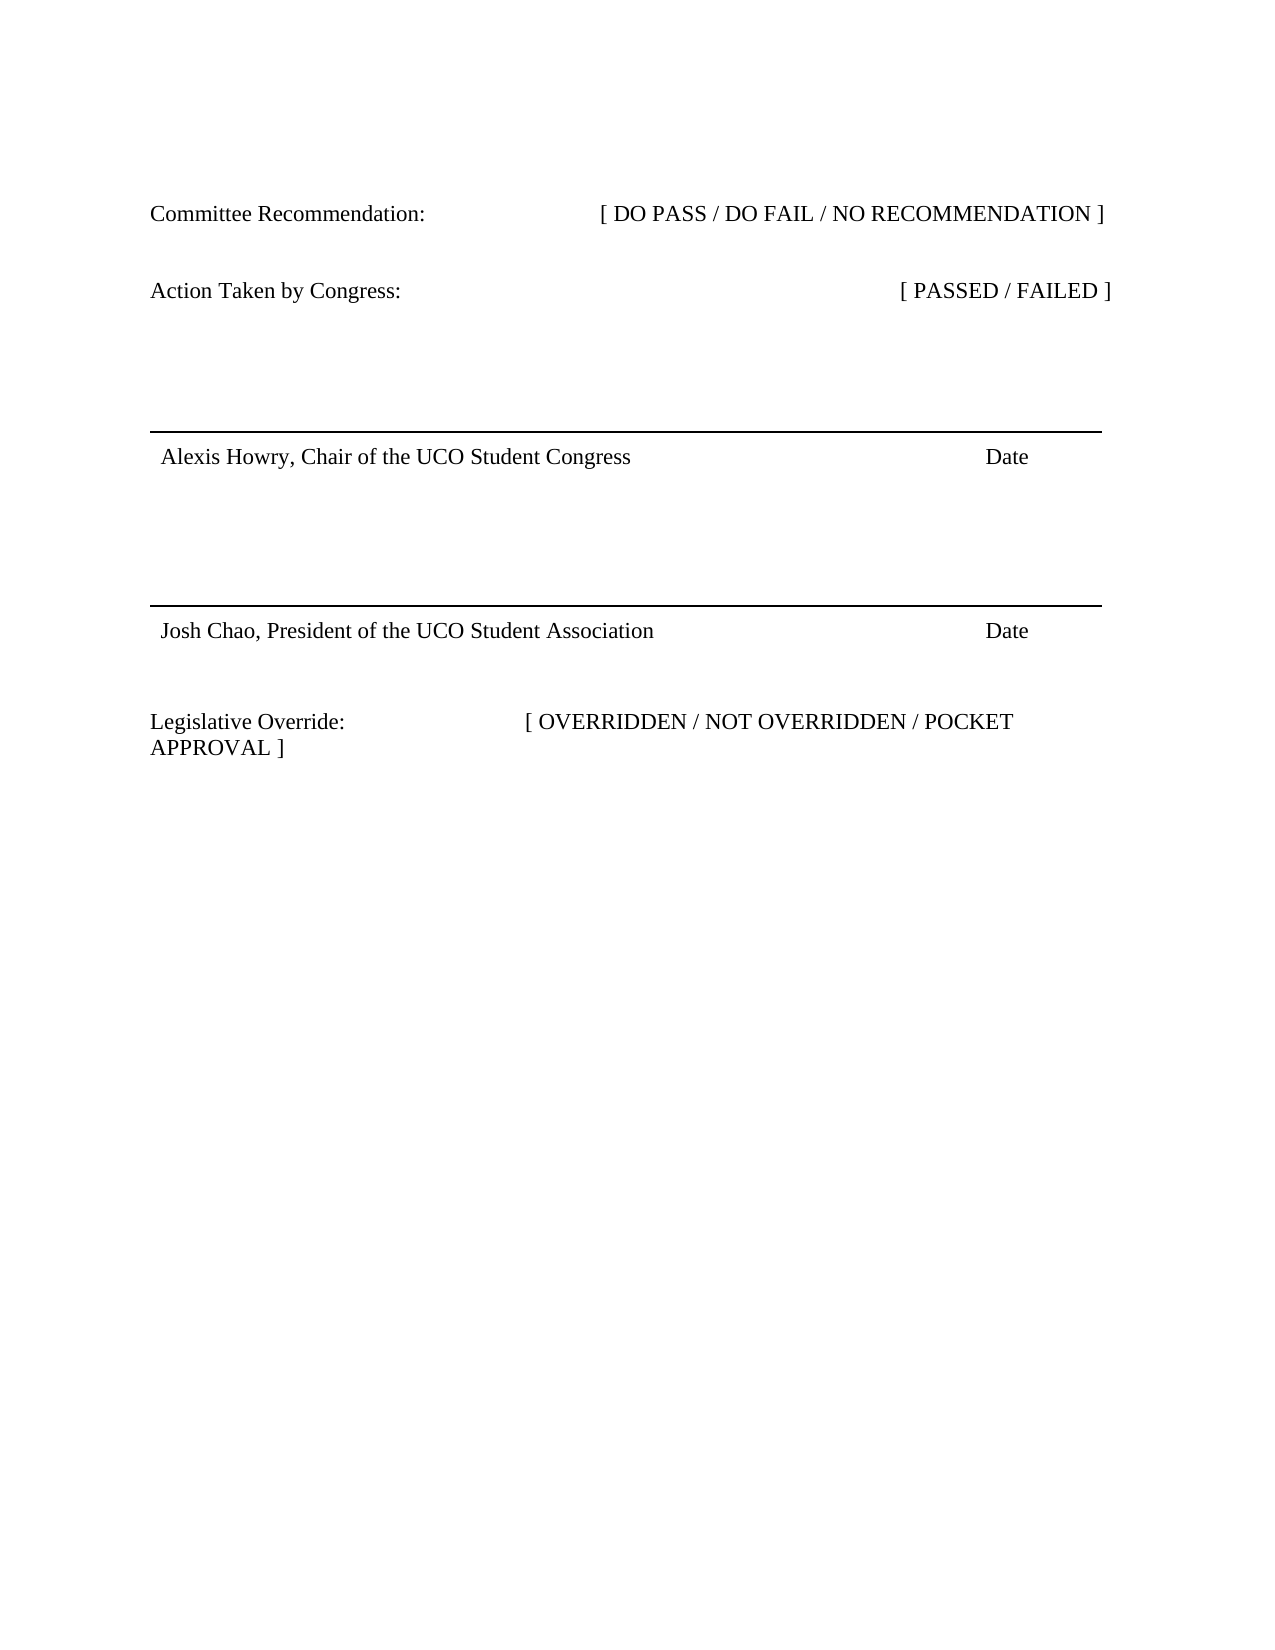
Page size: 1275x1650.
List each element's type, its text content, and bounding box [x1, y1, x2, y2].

text Committee Recommendation: [ DO PASS / DO FAIL / NO RECOMMENDATION ] [150, 201, 1125, 227]
table_cell Josh Chao, President of the UCO Student Association Date [150, 607, 1102, 658]
table_header Alexis Howry, Chair of the UCO Student Congress Date [150, 433, 1102, 605]
text Legislative Override: [ OVERRIDDEN / NOT OVERRIDDEN / POCKET APPROVAL ] [150, 709, 1125, 760]
text Action Taken by Congress: [ PASSED / FAILED ] [150, 278, 1125, 303]
